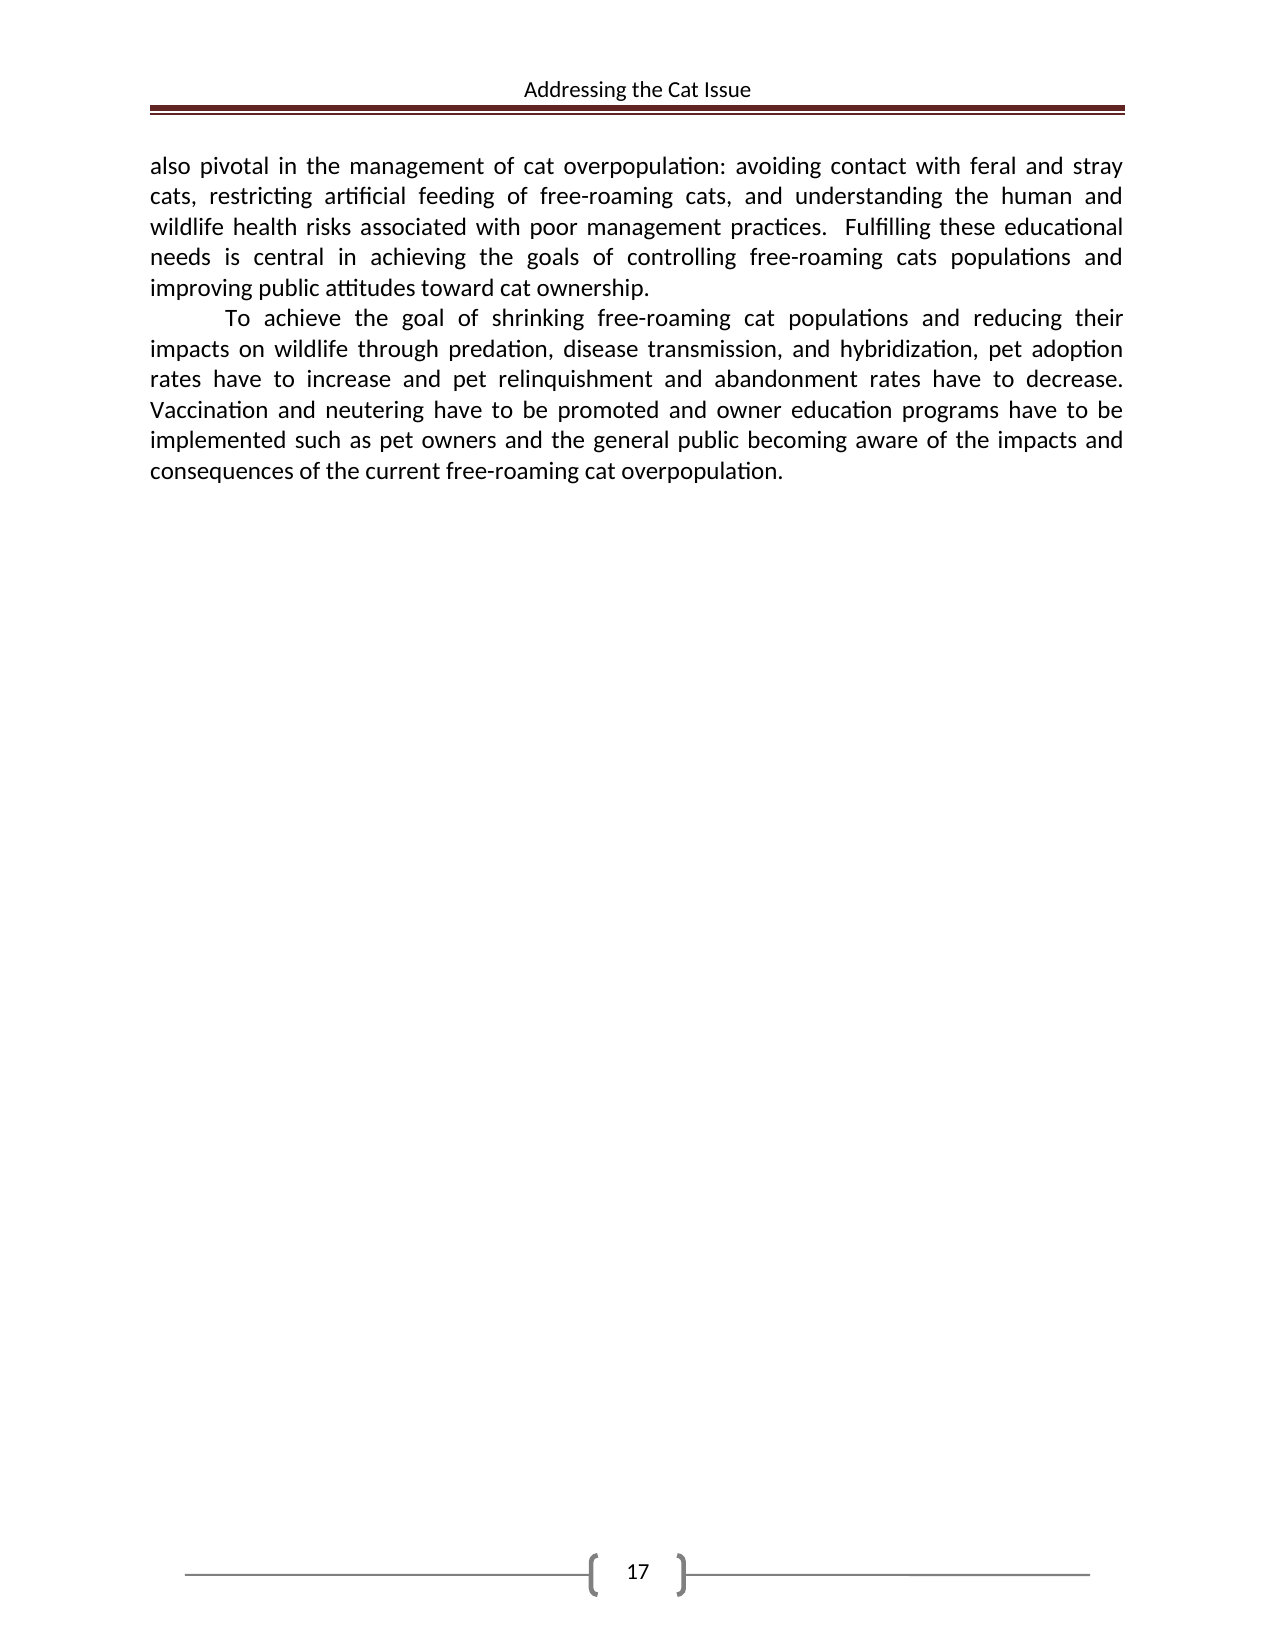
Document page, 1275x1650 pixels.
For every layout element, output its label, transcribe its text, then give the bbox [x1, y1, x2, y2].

text To achieve the goal of shrinking free-roaming cat populations and reducing their impacts on wildlife through predation, disease transmission, and hybridization, pet adoption rates have to increase and pet relinquishment and abandonment rates have to decrease. Vaccination and neutering have to be promoted and owner education programs have to be implemented such as pet owners and the general public becoming aware of the impacts and consequences of the current free-roaming cat overpopulation. [150, 303, 1125, 486]
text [150, 150, 1125, 303]
